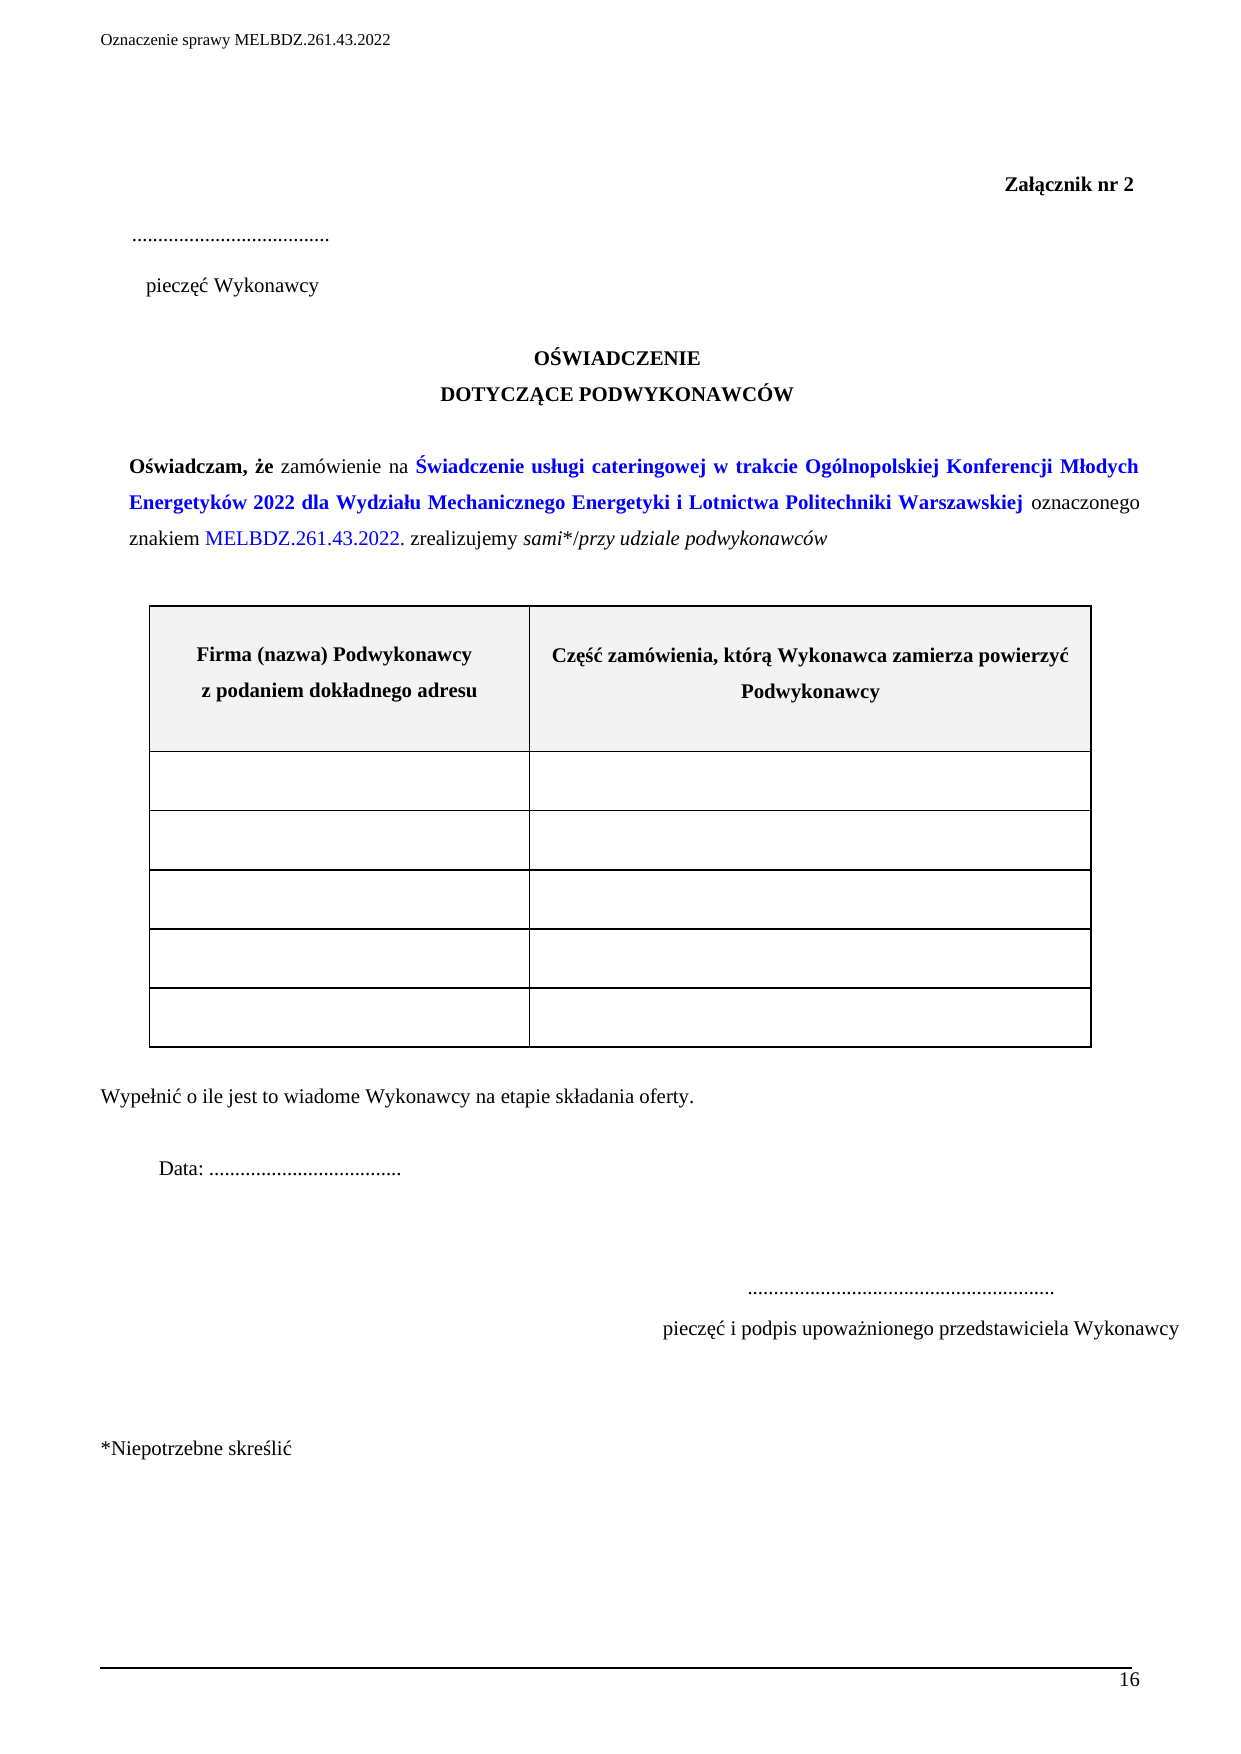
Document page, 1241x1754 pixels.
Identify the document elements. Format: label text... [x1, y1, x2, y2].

table_header Firma (nazwa) Podwykonawcy z podaniem dokładnego adresu [150, 607, 529, 751]
table_cell [530, 811, 1090, 869]
text Załącznik nr 2 [100, 172, 1134, 196]
table_cell [150, 871, 529, 928]
text Oświadczam, że zamówienie na Świadczenie usługi cateringowej w trakcie Ogólnopolskiej Konferencji Młodych Energetyków 2022 dla Wydziału Mechanicznego Energetyki i Lotnictwa Politechniki Warszawskiej oznaczonego znakiem MELBDZ.261.43.2022. zrealizujemy sami*/przy udziale podwykonawców [129, 454, 1140, 550]
table_cell [530, 752, 1090, 810]
text ...................................... [100, 222, 1134, 246]
table_header Część zamówienia, którą Wykonawca zamierza powierzyć Podwykonawcy [530, 607, 1090, 751]
text Wypełnić o ile jest to wiadome Wykonawcy na etapie składania oferty. [100, 1084, 1140, 1108]
text pieczęć Wykonawcy [130, 273, 1120, 297]
table_cell [530, 989, 1090, 1046]
table_cell [150, 811, 529, 869]
text *Niepotrzebne skreślić [100, 1436, 1140, 1460]
table_cell [150, 752, 529, 810]
table_cell [530, 871, 1090, 928]
table_cell [150, 930, 529, 987]
text DOTYCZĄCE PODWYKONAWCÓW [100, 382, 1134, 406]
text Data: ..................................... [158, 1156, 1120, 1180]
text OŚWIADCZENIE [100, 346, 1134, 370]
text ........................................................... [601, 1275, 1179, 1299]
table_cell [150, 989, 529, 1046]
text pieczęć i podpis upoważnionego przedstawiciela Wykonawcy [601, 1316, 1179, 1340]
table_cell [530, 930, 1090, 987]
